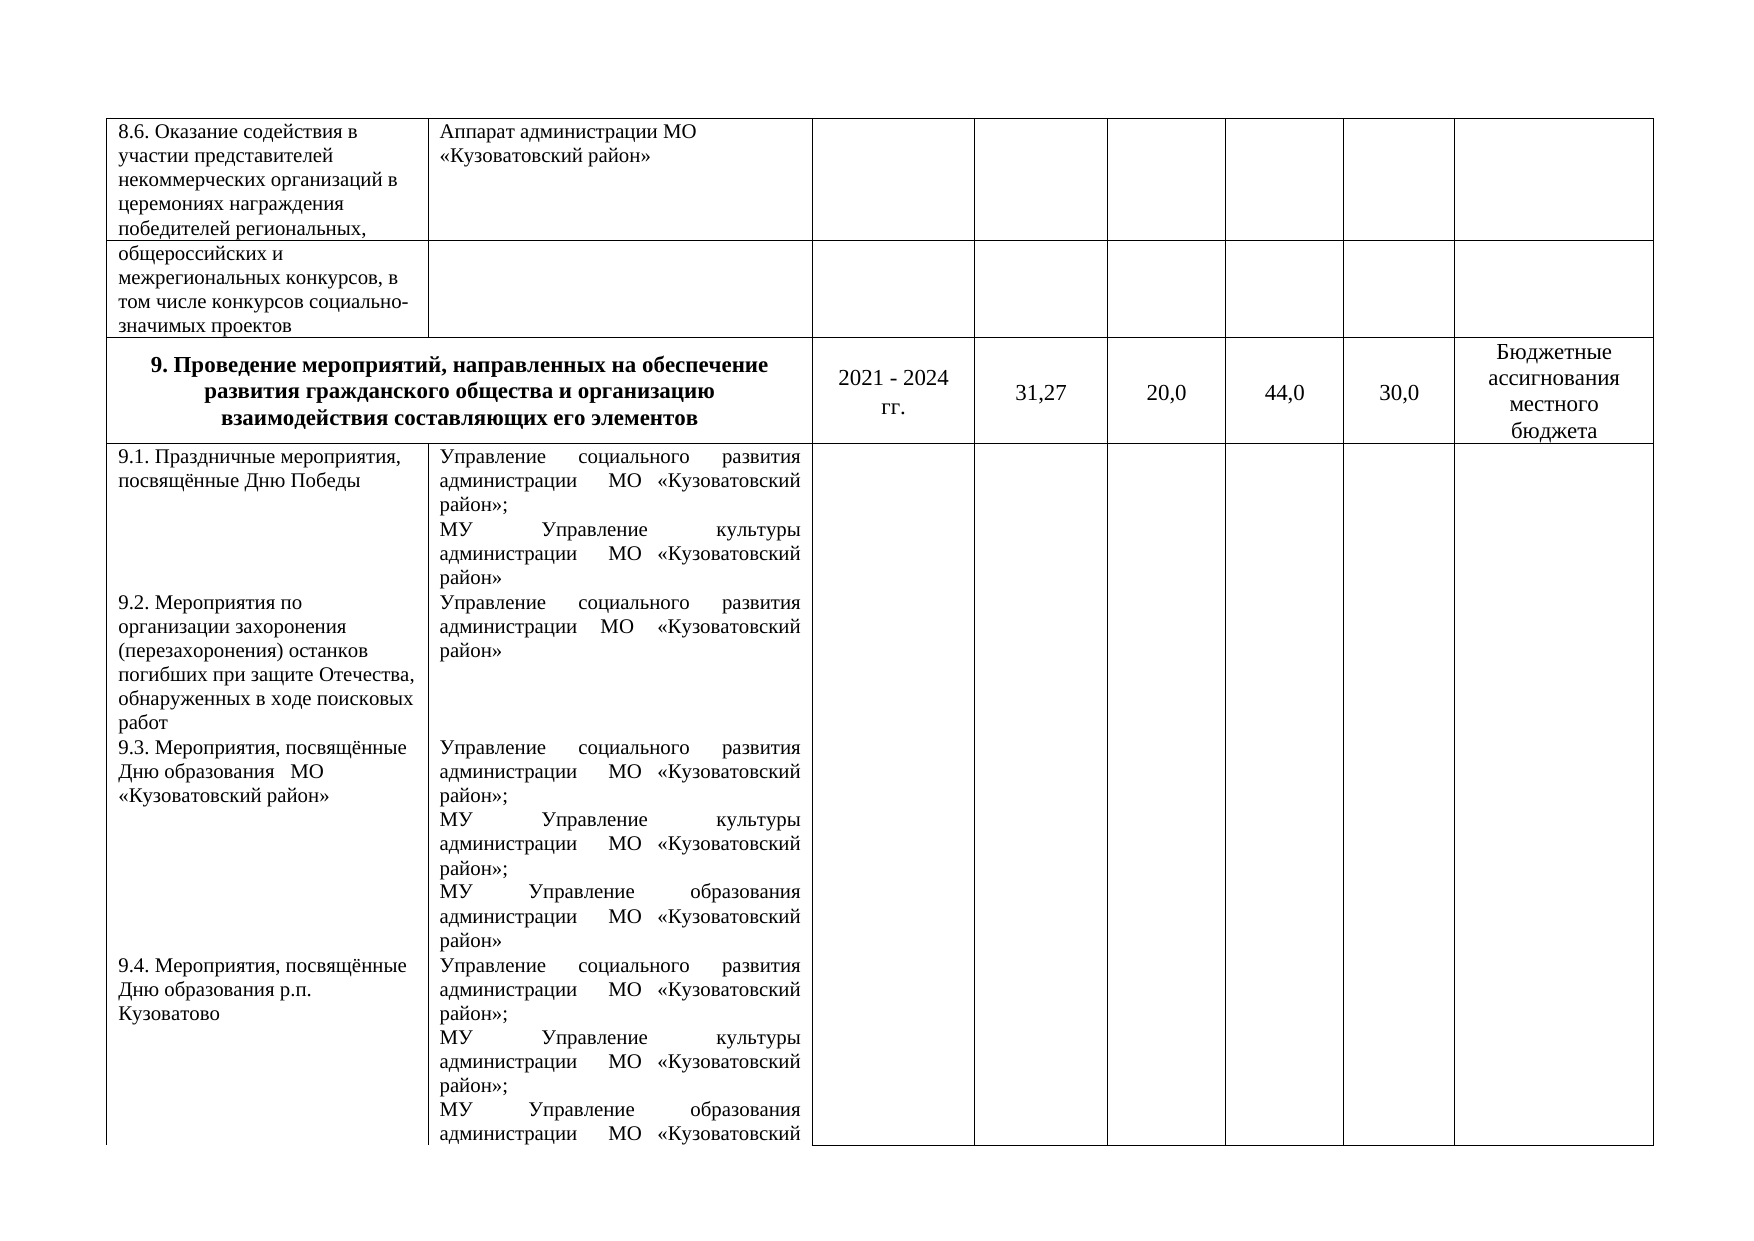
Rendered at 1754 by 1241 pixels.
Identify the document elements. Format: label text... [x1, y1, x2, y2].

table_cell [975, 444, 1107, 1145]
table_cell Управление социального развития администрации МО «Кузоватовский район» [429, 589, 812, 734]
table_cell Аппарат администрации МО «Кузоватовский район» [429, 119, 812, 239]
table_cell 8.6. Оказание содействия в участии представителей некоммерческих организаций в церемониях награждения победителей региональных, [107, 119, 428, 239]
table_cell 20,0 [1108, 338, 1225, 443]
table_cell [975, 241, 1107, 337]
table_cell 9.3. Мероприятия, посвящённые Дню образования МО «Кузоватовский район» [107, 734, 428, 952]
table_cell 31,27 [975, 338, 1107, 443]
table_cell [1344, 444, 1454, 1145]
table_cell [1108, 444, 1225, 1145]
table_cell Бюджетные ассигнования местного бюджета [1455, 338, 1653, 443]
table_cell 2021 - 2024 гг. [813, 338, 974, 443]
table_cell Управление социального развития администрации МО «Кузоватовский район»; МУ Управление культуры администрации МО «Кузоватовский район» [429, 444, 812, 589]
table_cell [1108, 241, 1225, 337]
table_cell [429, 952, 812, 1145]
table_cell 9.2. Мероприятия по организации захоронения (перезахоронения) останков погибших при защите Отечества, обнаруженных в ходе поисковых работ [107, 589, 428, 734]
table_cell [107, 952, 428, 1145]
table_cell [1226, 444, 1343, 1145]
table_cell [1455, 241, 1653, 337]
table_cell [1344, 241, 1454, 337]
table_cell [1455, 444, 1653, 1145]
table_cell 44,0 [1226, 338, 1343, 443]
table_cell общероссийских и межрегиональных конкурсов, в том числе конкурсов социально-значимых проектов [107, 241, 428, 337]
table_cell 9. Проведение мероприятий, направленных на обеспечение развития гражданского общества и организацию взаимодействия составляющих его элементов [107, 338, 812, 443]
table_cell 9.1. Праздничные мероприятия, посвящённые Дню Победы [107, 444, 428, 589]
table_cell [813, 444, 974, 1145]
table_cell [1226, 241, 1343, 337]
table_cell [813, 241, 974, 337]
table_cell [429, 241, 812, 337]
table_cell 30,0 [1344, 338, 1454, 443]
